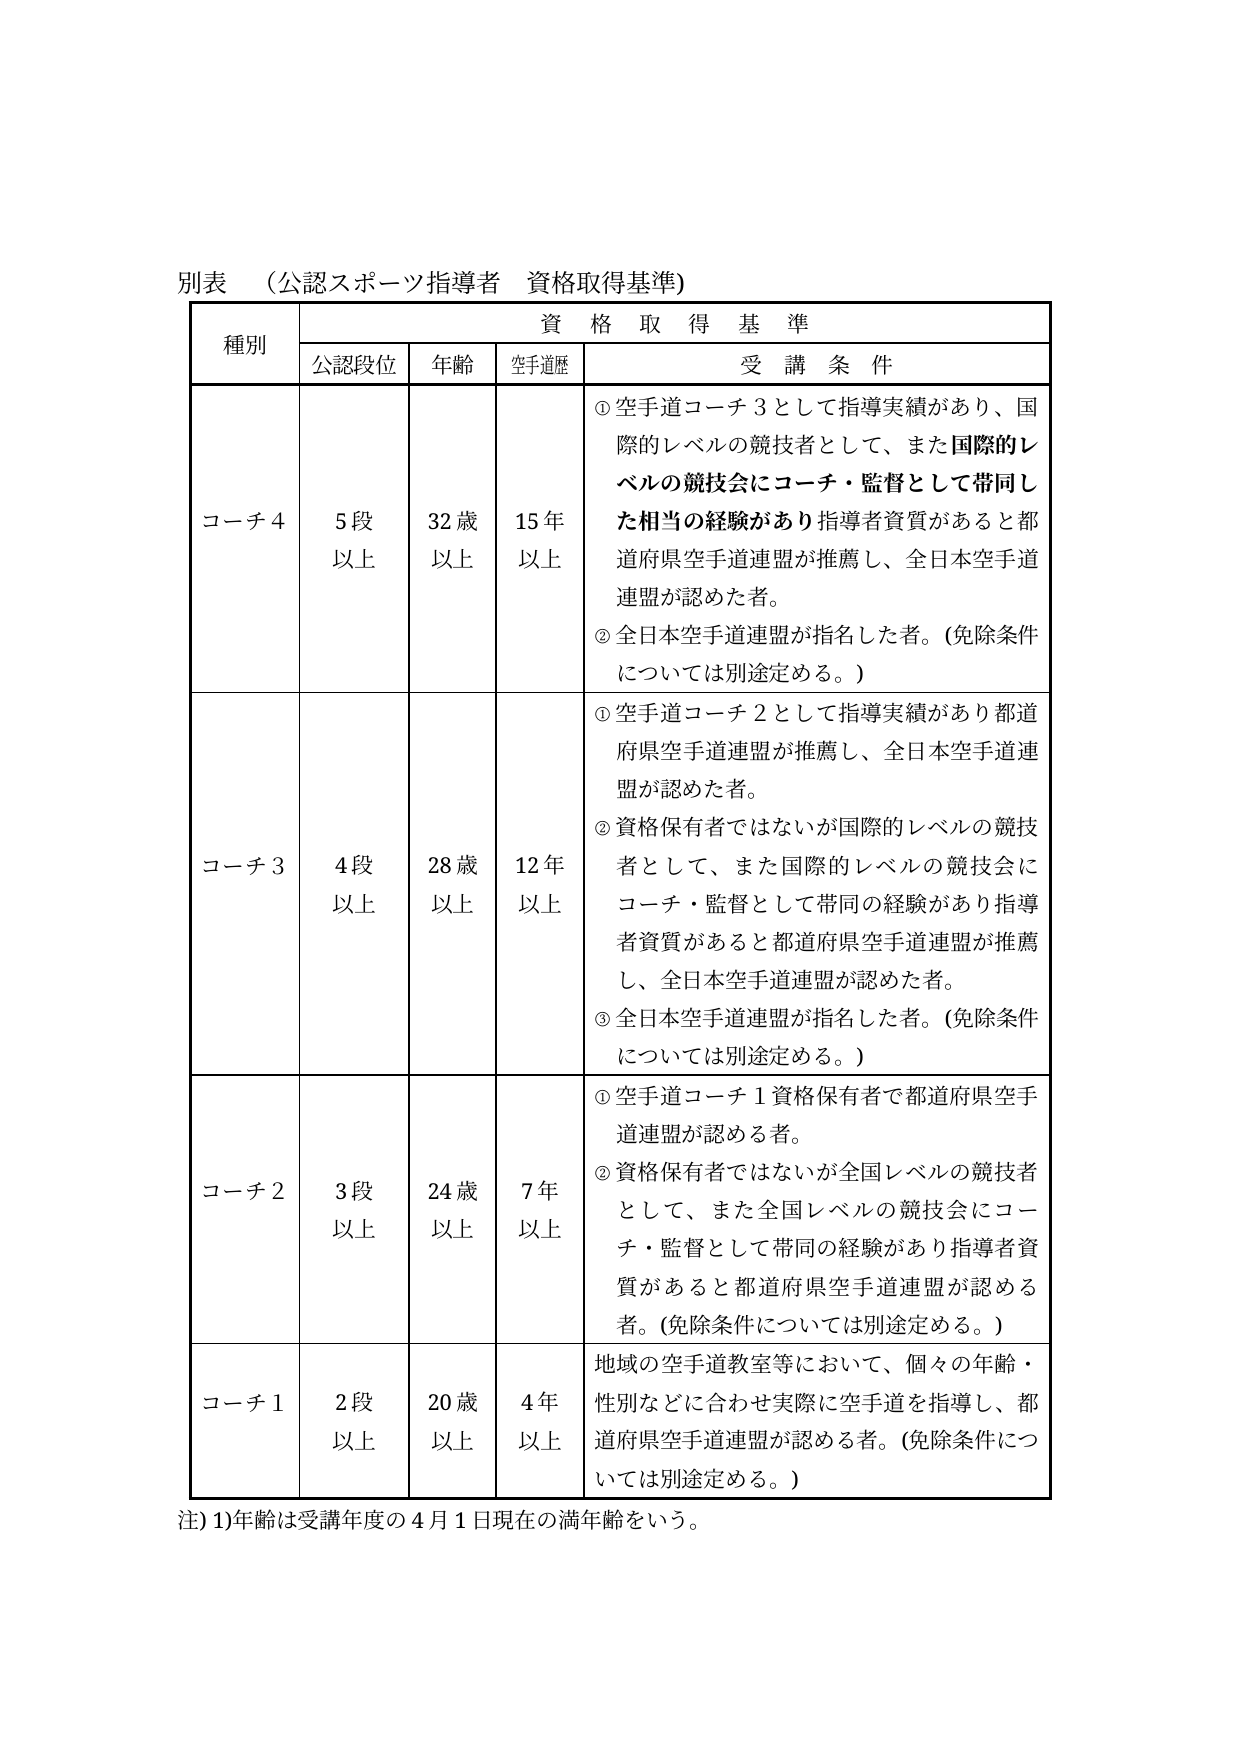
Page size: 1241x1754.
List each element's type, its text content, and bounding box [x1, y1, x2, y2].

table_cell 空手道コーチ１資格保有者で都道府県空手道連盟が認める者。 ②資格保有者ではないが全国レベルの競技者として、また全国レベルの競技会にコーチ・監督として帯同の経験があり指導者資質があると都道府県空手道連盟が認める者。(免除条件については別途定める。) [585, 1076, 1049, 1343]
table_cell 年齢 [410, 344, 495, 383]
table_cell 15年 以上 [497, 386, 583, 691]
text 注) 1)年齢は受講年度の4月1日現在の満年齢をいう。 [177, 1500, 1063, 1538]
table_header 資 格 取 得 基 準 [300, 304, 1049, 342]
table_cell コーチ３ [192, 693, 299, 1074]
table_header 種別 [192, 304, 299, 383]
table_cell 空手道歴 [497, 344, 583, 383]
table_cell 28歳 以上 [410, 693, 495, 1074]
table_cell 12年 以上 [497, 693, 583, 1074]
table_cell 公認段位 [300, 344, 408, 383]
table_cell 3段 以上 [300, 1076, 408, 1343]
table_cell 4段 以上 [300, 693, 408, 1074]
table_cell 地域の空手道教室等において、個々の年齢・性別などに合わせ実際に空手道を指導し、都道府県空手道連盟が認める者。(免除条件については別途定める。) [585, 1344, 1049, 1497]
table_cell 7年 以上 [497, 1076, 583, 1343]
text 別表 （公認スポーツ指導者 資格取得基準) [177, 263, 1063, 301]
table_cell 20歳 以上 [410, 1344, 495, 1497]
table_cell 24歳 以上 [410, 1076, 495, 1343]
table_cell 32歳 以上 [410, 386, 495, 691]
table_cell 4年 以上 [497, 1344, 583, 1497]
table_cell 2段 以上 [300, 1344, 408, 1497]
table_cell 5段 以上 [300, 386, 408, 691]
table_cell コーチ１ [192, 1344, 299, 1497]
table_cell 空手道コーチ３として指導実績があり、国際的レベルの競技者として、また国際的レベルの競技会にコーチ・監督として帯同した相当の経験があり指導者資質があると都道府県空手道連盟が推薦し、全日本空手道連盟が認めた者。 ②全日本空手道連盟が指名した者。(免除条件については別途定める。) [585, 386, 1049, 691]
table_cell 受 講 条 件 [585, 344, 1049, 383]
table_cell コーチ４ [192, 386, 299, 691]
table_cell コーチ２ [192, 1076, 299, 1343]
table_cell 空手道コーチ２として指導実績があり都道府県空手道連盟が推薦し、全日本空手道連盟が認めた者。 ②資格保有者ではないが国際的レベルの競技者として、また国際的レベルの競技会にコーチ・監督として帯同の経験があり指導者資質があると都道府県空手道連盟が推薦し、全日本空手道連盟が認めた者。 ③全日本空手道連盟が指名した者。(免除条件については別途定める。) [585, 693, 1049, 1074]
